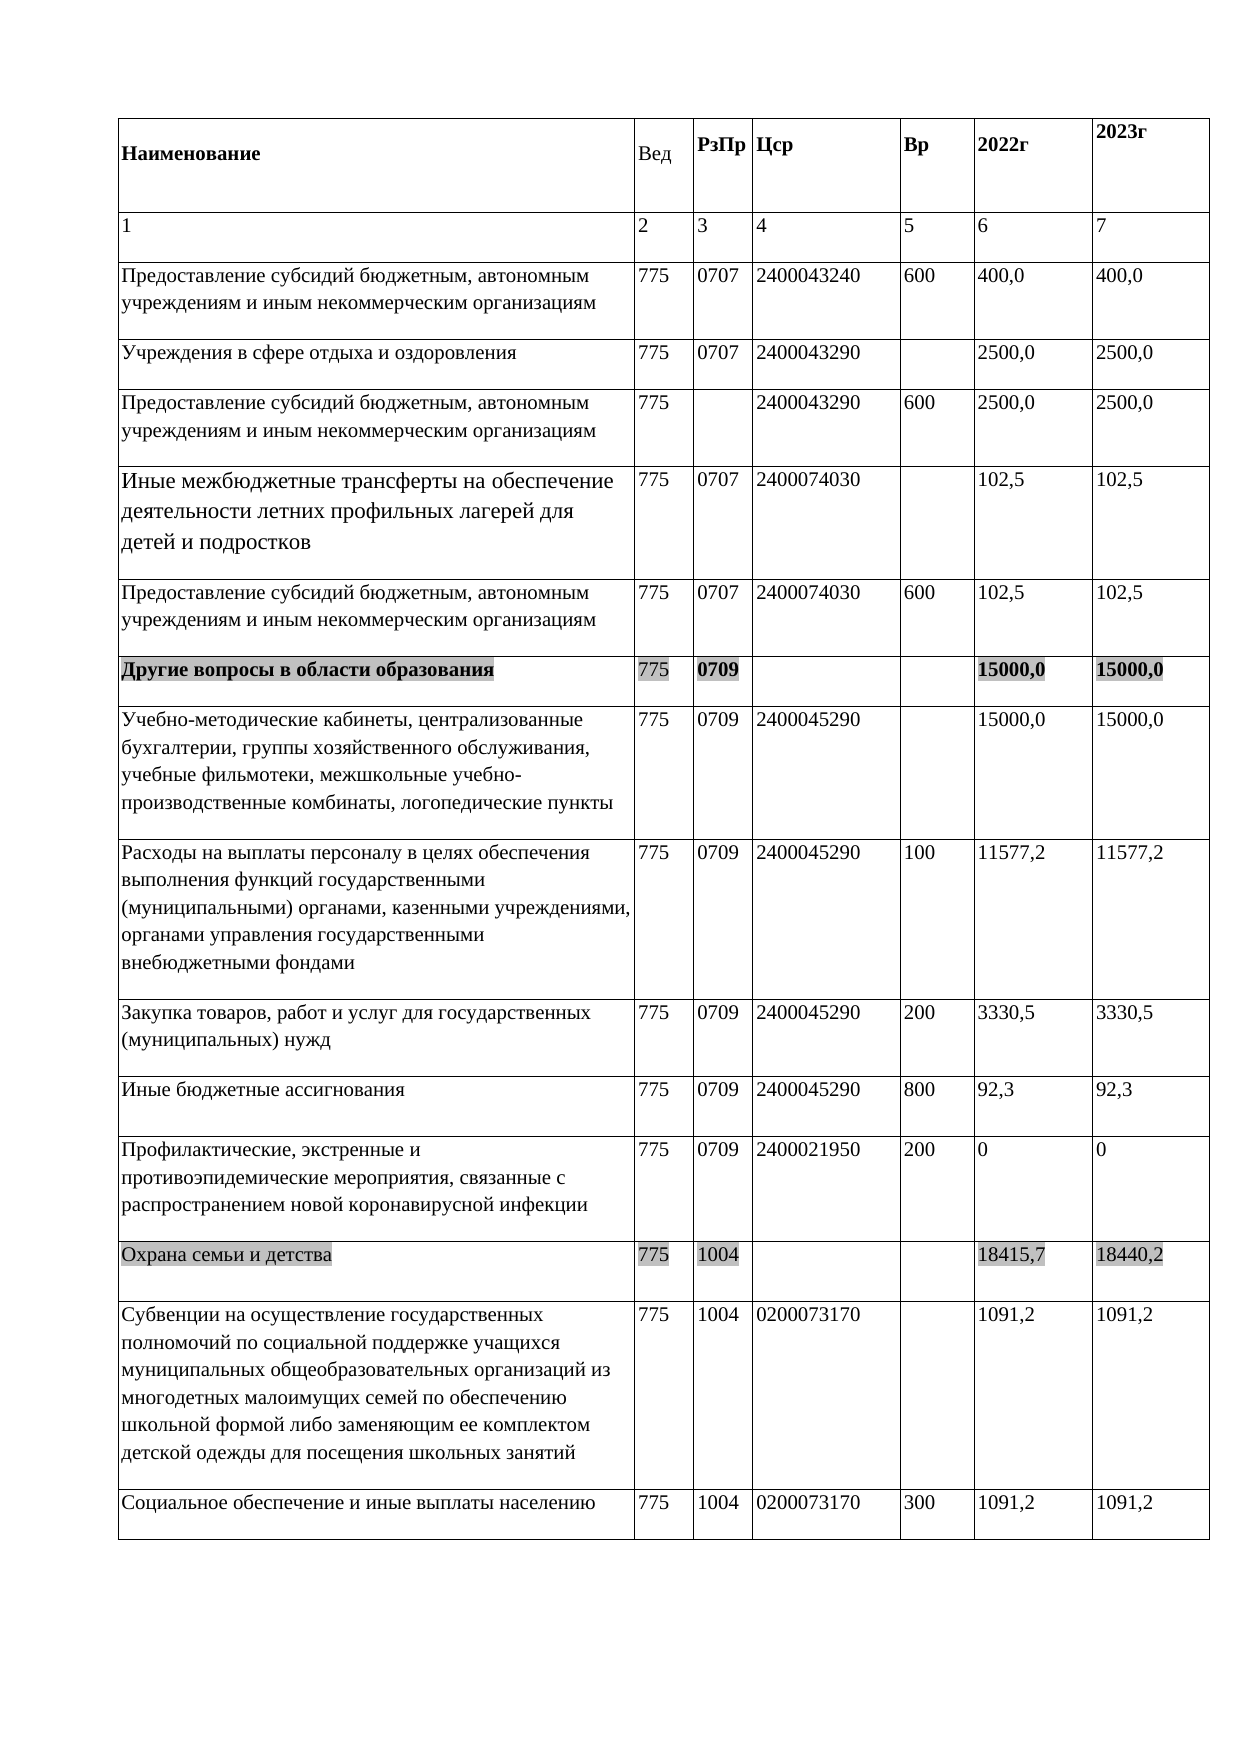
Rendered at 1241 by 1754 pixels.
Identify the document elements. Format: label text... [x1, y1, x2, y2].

table_cell 300 [901, 1490, 974, 1538]
table_cell 2400043290 [753, 390, 900, 466]
table_cell 0709 [694, 707, 752, 838]
table_cell 775 [635, 1137, 693, 1241]
table_cell 100 [901, 840, 974, 999]
table_cell 0709 [694, 840, 752, 999]
table_cell 0709 [694, 657, 752, 706]
table_cell Иные межбюджетные трансферты на обеспечение деятельности летних профильных лагерей для детей и подростков [119, 467, 634, 579]
table_cell 775 [635, 340, 693, 389]
table_cell 92,3 [975, 1077, 1092, 1136]
table_cell 775 [635, 390, 693, 466]
table_header Наименование [119, 119, 634, 212]
table_cell 775 [635, 840, 693, 999]
table_cell 0707 [694, 467, 752, 579]
table_cell Охрана семьи и детства [119, 1242, 634, 1301]
table_cell Другие вопросы в области образования [119, 657, 634, 706]
table_cell 2500,0 [1093, 340, 1209, 389]
table_cell 1004 [694, 1242, 752, 1301]
table_cell 0709 [694, 1137, 752, 1241]
table_cell 102,5 [1093, 467, 1209, 579]
table_cell 200 [901, 1000, 974, 1076]
table_cell 18415,7 [975, 1242, 1092, 1301]
table_header Вед [635, 119, 693, 212]
table_cell [901, 1302, 974, 1489]
table_cell 0707 [694, 263, 752, 339]
table_cell 1091,2 [1093, 1302, 1209, 1489]
table_cell 3330,5 [975, 1000, 1092, 1076]
table_cell 800 [901, 1077, 974, 1136]
table_cell 5 [901, 213, 974, 262]
table_cell [901, 657, 974, 706]
table_cell 400,0 [1093, 263, 1209, 339]
table_cell 3330,5 [1093, 1000, 1209, 1076]
table_cell Закупка товаров, работ и услуг для государственных (муниципальных) нужд [119, 1000, 634, 1076]
table_cell Учебно-методические кабинеты, централизованные бухгалтерии, группы хозяйственного обслуживания, учебные фильмотеки, межшкольные учебно-производственные комбинаты, логопедические пункты [119, 707, 634, 838]
table_cell 600 [901, 390, 974, 466]
table_cell 1004 [694, 1490, 752, 1538]
table_cell 775 [635, 1077, 693, 1136]
table_cell 3 [694, 213, 752, 262]
table_cell 0707 [694, 340, 752, 389]
table_cell [753, 657, 900, 706]
table_cell 775 [635, 1490, 693, 1538]
table_cell 2500,0 [1093, 390, 1209, 466]
table_header 2023г [1093, 119, 1209, 212]
table_cell 775 [635, 657, 693, 706]
table_cell 4 [753, 213, 900, 262]
table_cell 11577,2 [975, 840, 1092, 999]
table_cell 2 [635, 213, 693, 262]
table_cell [901, 340, 974, 389]
table_cell 600 [901, 580, 974, 656]
table_header РзПр [694, 119, 752, 212]
table_cell Иные бюджетные ассигнования [119, 1077, 634, 1136]
table_cell 775 [635, 707, 693, 838]
table_cell 1091,2 [975, 1490, 1092, 1538]
table_header Цcр [753, 119, 900, 212]
table_cell 1 [119, 213, 634, 262]
table_cell 0709 [694, 1077, 752, 1136]
table_cell [753, 1242, 900, 1301]
table_cell [901, 1242, 974, 1301]
table_cell 11577,2 [1093, 840, 1209, 999]
table_cell 15000,0 [975, 657, 1092, 706]
table_header 2022г [975, 119, 1092, 212]
table_cell 92,3 [1093, 1077, 1209, 1136]
table_cell 0707 [694, 580, 752, 656]
table_cell 2400043290 [753, 340, 900, 389]
table_cell 1004 [694, 1302, 752, 1489]
table_cell 2400074030 [753, 467, 900, 579]
table_cell 0 [1093, 1137, 1209, 1241]
table_cell 775 [635, 580, 693, 656]
table_cell Учреждения в сфере отдыха и оздоровления [119, 340, 634, 389]
table_cell 15000,0 [975, 707, 1092, 838]
table_cell 1091,2 [975, 1302, 1092, 1489]
table_cell Предоставление субсидий бюджетным, автономным учреждениям и иным некоммерческим организациям [119, 580, 634, 656]
table_cell 2400021950 [753, 1137, 900, 1241]
table_cell 15000,0 [1093, 707, 1209, 838]
table_header Вр [901, 119, 974, 212]
table_cell 2500,0 [975, 390, 1092, 466]
table_cell 6 [975, 213, 1092, 262]
table_cell 0200073170 [753, 1302, 900, 1489]
table_cell 400,0 [975, 263, 1092, 339]
table_cell 15000,0 [1093, 657, 1209, 706]
table_cell 600 [901, 263, 974, 339]
table_cell 775 [635, 1000, 693, 1076]
table_cell 7 [1093, 213, 1209, 262]
table_cell 102,5 [975, 580, 1092, 656]
table_cell [901, 707, 974, 838]
table_cell 2400045290 [753, 1000, 900, 1076]
table_cell 775 [635, 263, 693, 339]
table_cell 200 [901, 1137, 974, 1241]
table_cell 775 [635, 1242, 693, 1301]
table_cell 2400074030 [753, 580, 900, 656]
table_cell 1091,2 [1093, 1490, 1209, 1538]
table_cell 2500,0 [975, 340, 1092, 389]
table_cell Расходы на выплаты персоналу в целях обеспечения выполнения функций государственными (муниципальными) органами, казенными учреждениями, органами управления государственными внебюджетными фондами [119, 840, 634, 999]
table_cell 775 [635, 1302, 693, 1489]
table_cell Профилактические, экстренные и противоэпидемические мероприятия, связанные с распространением новой коронавирусной инфекции [119, 1137, 634, 1241]
table_cell 775 [635, 467, 693, 579]
table_cell 0 [975, 1137, 1092, 1241]
table_cell 2400045290 [753, 1077, 900, 1136]
table_cell Предоставление субсидий бюджетным, автономным учреждениям и иным некоммерческим организациям [119, 390, 634, 466]
table_cell [694, 390, 752, 466]
table_cell 2400043240 [753, 263, 900, 339]
table_cell Субвенции на осуществление государственных полномочий по социальной поддержке учащихся муниципальных общеобразовательных организаций из многодетных малоимущих семей по обеспечению школьной формой либо заменяющим ее комплектом детской одежды для посещения школьных занятий [119, 1302, 634, 1489]
table_cell Социальное обеспечение и иные выплаты населению [119, 1490, 634, 1538]
table_cell 2400045290 [753, 840, 900, 999]
table_cell [901, 467, 974, 579]
table_cell 102,5 [975, 467, 1092, 579]
table_cell 102,5 [1093, 580, 1209, 656]
table_cell 0200073170 [753, 1490, 900, 1538]
table_cell 18440,2 [1093, 1242, 1209, 1301]
table_cell Предоставление субсидий бюджетным, автономным учреждениям и иным некоммерческим организациям [119, 263, 634, 339]
table_cell 2400045290 [753, 707, 900, 838]
table_cell 0709 [694, 1000, 752, 1076]
